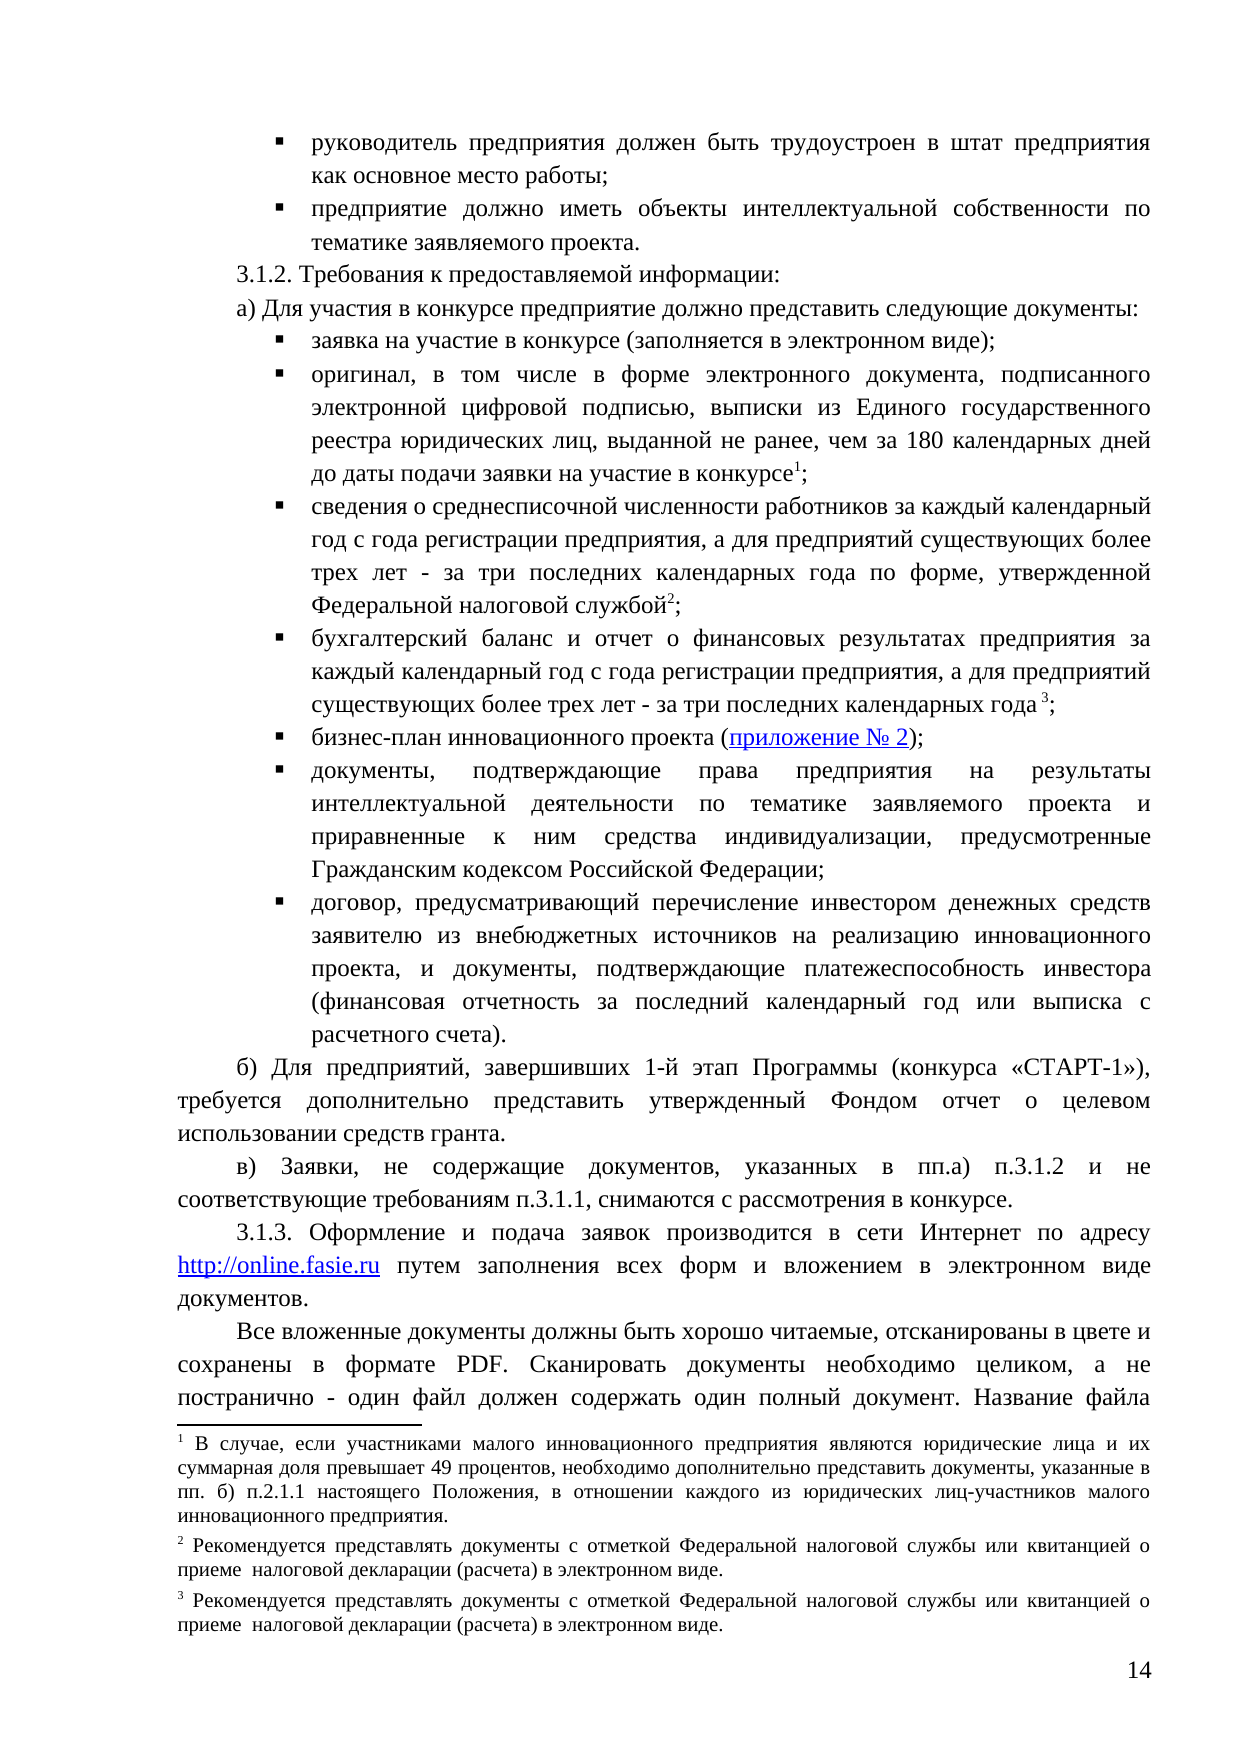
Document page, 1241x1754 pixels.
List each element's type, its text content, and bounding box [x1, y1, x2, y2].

text 3.1.3. Оформление и подача заявок производится в сети Интернет по адресу http://online.fasie.ru путем заполнения всех форм и вложением в электронном виде документов. [177, 1217, 1152, 1312]
list бизнес-план инновационного проекта (приложение № 2); [274, 722, 1152, 751]
list бухгалтерский баланс и отчет о финансовых результатах предприятия за каждый календарный год с года регистрации предприятия, а для предприятий существующих более трех лет - за три последних календарных года ; [274, 623, 1152, 718]
list документы, подтверждающие права предприятия на результаты интеллектуальной деятельности по тематике заявляемого проекта и приравненные к ним средства индивидуализации, предусмотренные Гражданским кодексом Российской Федерации; [274, 755, 1152, 883]
text 3.1.2. Требования к предоставляемой информации: [177, 259, 1152, 288]
list сведения о среднесписочной численности работников за каждый календарный год с года регистрации предприятия, а для предприятий существующих более трех лет - за три последних календарных года по форме, утвержденной Федеральной налоговой службой; [274, 491, 1152, 618]
text в) Заявки, не содержащие документов, указанных в пп.а) п.3.1.2 и не соответствующие требованиям п.3.1.1, снимаются с рассмотрения в конкурсе. [177, 1151, 1152, 1213]
text б) Для предприятий, завершивших 1-й этап Программы (конкурса «СТАРТ-1»), требуется дополнительно представить утвержденный Фондом отчет о целевом использовании средств гранта. [177, 1052, 1152, 1147]
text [177, 1316, 1152, 1411]
list договор, предусматривающий перечисление инвестором денежных средств заявителю из внебюджетных источников на реализацию инновационного проекта, и документы, подтверждающие платежеспособность инвестора (финансовая отчетность за последний календарный год или выписка с расчетного счета). [274, 887, 1152, 1048]
list оригинал, в том числе в форме электронного документа, подписанного электронной цифровой подписью, выписки из Единого государственного реестра юридических лиц, выданной не ранее, чем за 180 календарных дней до даты подачи заявки на участие в конкурсе; [274, 359, 1152, 486]
list заявка на участие в конкурсе (заполняется в электронном виде); [274, 326, 1152, 354]
list руководитель предприятия должен быть трудоустроен в штат предприятия как основное место работы; [274, 127, 1152, 189]
text а) Для участия в конкурсе предприятие должно представить следующие документы: [177, 293, 1152, 321]
list предприятие должно иметь объекты интеллектуальной собственности по тематике заявляемого проекта. [274, 193, 1152, 255]
